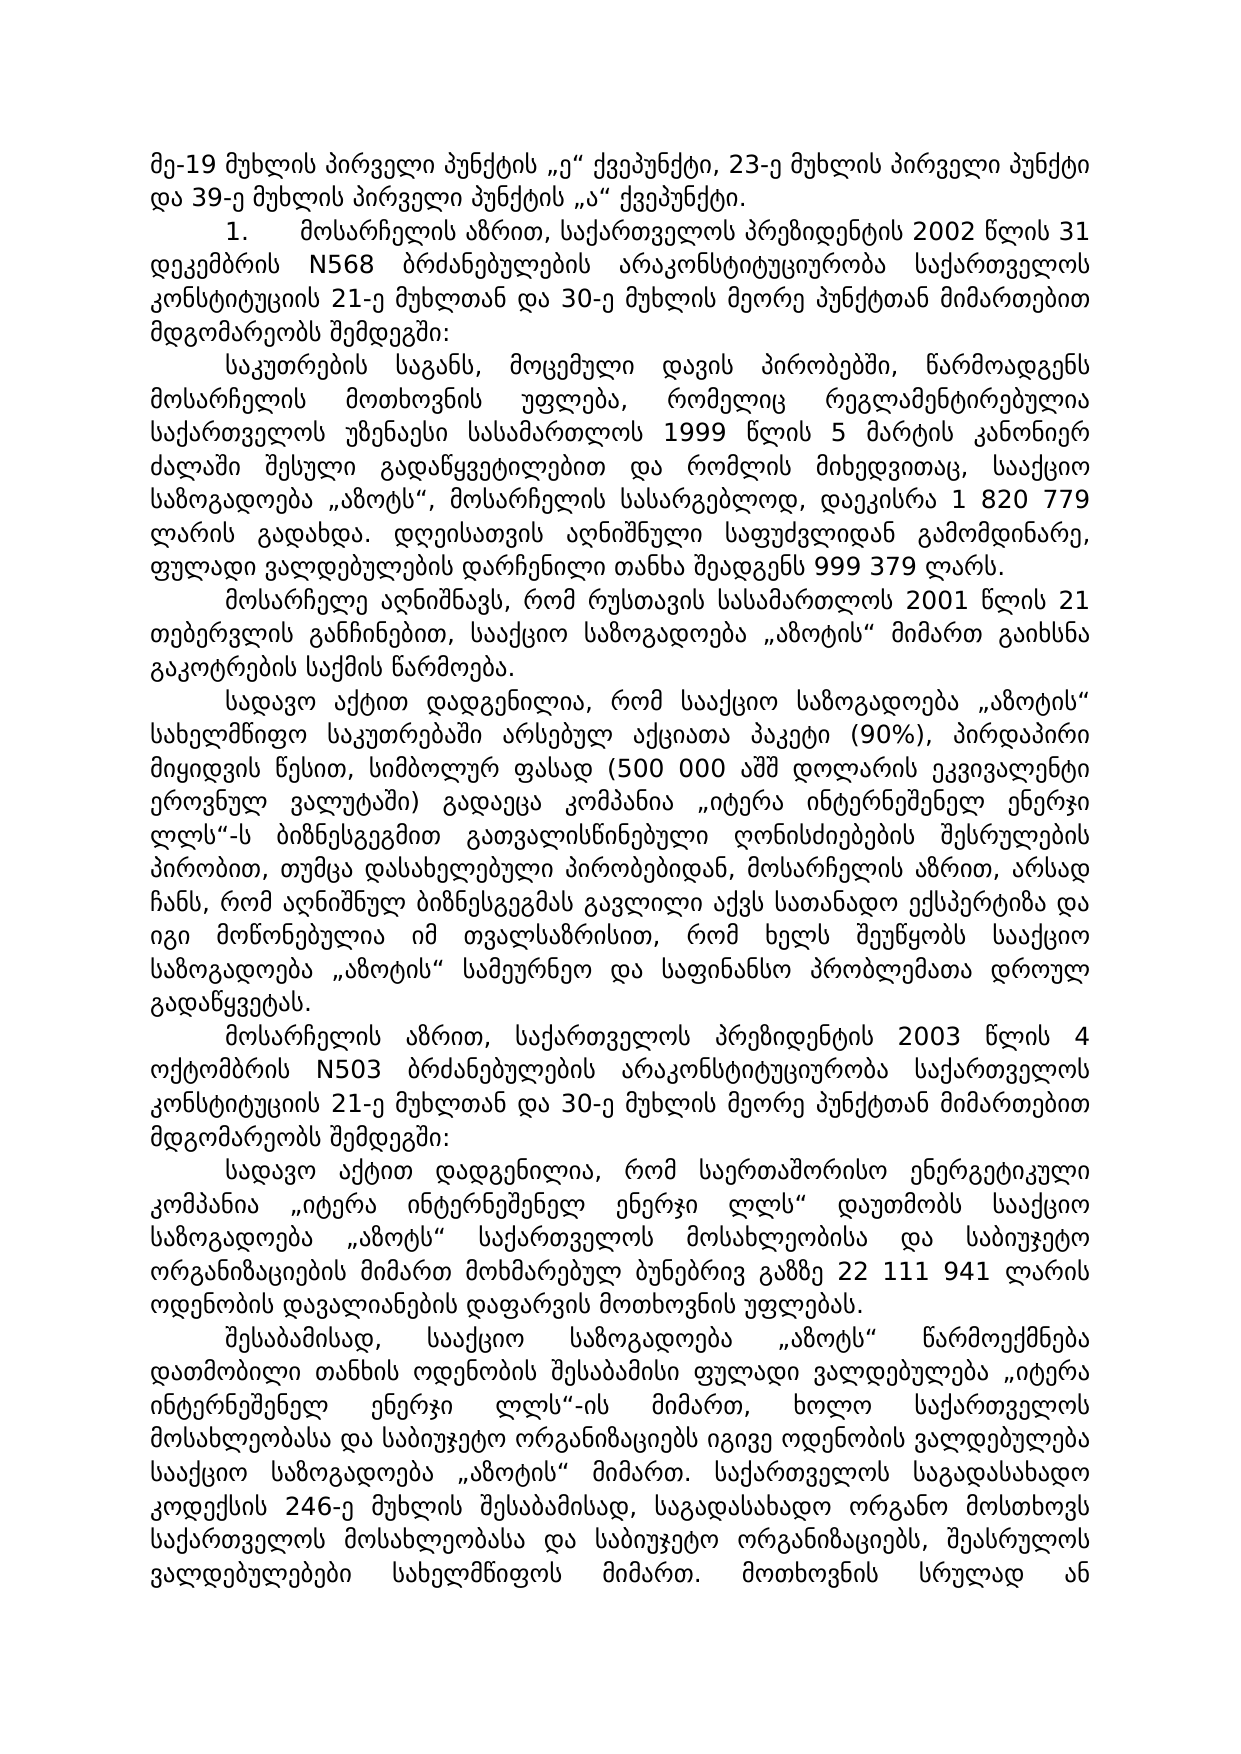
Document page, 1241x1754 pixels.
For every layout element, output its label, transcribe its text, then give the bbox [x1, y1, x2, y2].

text მოსარჩელის აზრით, საქართველოს პრეზიდენტის 2003 წლის 4 ოქტომბრის N503 ბრძანებულების არაკონსტიტუციურობა საქართველოს კონსტიტუციის 21-ე მუხლთან და 30-ე მუხლის მეორე პუნქტთან მიმართებით მდგომარეობს შემდეგში: [150, 1022, 1090, 1152]
text მოსარჩელე აღნიშნავს, რომ რუსთავის სასამართლოს 2001 წლის 21 თებერვლის განჩინებით, სააქციო საზოგადოება „აზოტის“ მიმართ გაიხსნა გაკოტრების საქმის წარმოება. [150, 586, 1090, 682]
text საკუთრების საგანს, მოცემული დავის პირობებში, წარმოადგენს მოსარჩელის მოთხოვნის უფლება, რომელიც რეგლამენტირებულია საქართველოს უზენაესი სასამართლოს 1999 წლის 5 მარტის კანონიერ ძალაში შესული გადაწყვეტილებით და რომლის მიხედვითაც, სააქციო საზოგადოება „აზოტს“, მოსარჩელის სასარგებლოდ, დაეკისრა 1 820 779 ლარის გადახდა. დღეისათვის აღნიშნული საფუძვლიდან გამომდინარე, ფულადი ვალდებულების დარჩენილი თანხა შეადგენს 999 379 ლარს. [150, 351, 1090, 582]
text სადავო აქტით დადგენილია, რომ საერთაშორისო ენერგეტიკული კომპანია „იტერა ინტერნეშენელ ენერჯი ლლს“ დაუთმობს სააქციო საზოგადოება „აზოტს“ საქართველოს მოსახლეობისა და საბიუჯეტო ორგანიზაციების მიმართ მოხმარებულ ბუნებრივ გაზზე 22 111 941 ლარის ოდენობის დავალიანების დაფარვის მოთხოვნის უფლებას. [150, 1156, 1090, 1319]
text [150, 150, 1090, 213]
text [150, 1324, 1090, 1588]
text სადავო აქტით დადგენილია, რომ სააქციო საზოგადოება „აზოტის“ სახელმწიფო საკუთრებაში არსებულ აქციათა პაკეტი (90%), პირდაპირი მიყიდვის წესით, სიმბოლურ ფასად (500 000 აშშ დოლარის ეკვივალენტი ეროვნულ ვალუტაში) გადაეცა კომპანია „იტერა ინტერნეშენელ ენერჯი ლლს“-ს ბიზნესგეგმით გათვალისწინებული ღონისძიებების შესრულების პირობით, თუმცა დასახელებული პირობებიდან, მოსარჩელის აზრით, არსად ჩანს, რომ აღნიშნულ ბიზნესგეგმას გავლილი აქვს სათანადო ექსპერტიზა და იგი მოწონებულია იმ თვალსაზრისით, რომ ხელს შეუწყობს სააქციო საზოგადოება „აზოტის“ სამეურნეო და საფინანსო პრობლემათა დროულ გადაწყვეტას. [150, 687, 1090, 1018]
list მოსარჩელის აზრით, საქართველოს პრეზიდენტის 2002 წლის 31 დეკემბრის N568 ბრძანებულების არაკონსტიტუციურობა საქართველოს კონსტიტუციის 21-ე მუხლთან და 30-ე მუხლის მეორე პუნქტთან მიმართებით მდგომარეობს შემდეგში: [150, 217, 1090, 347]
